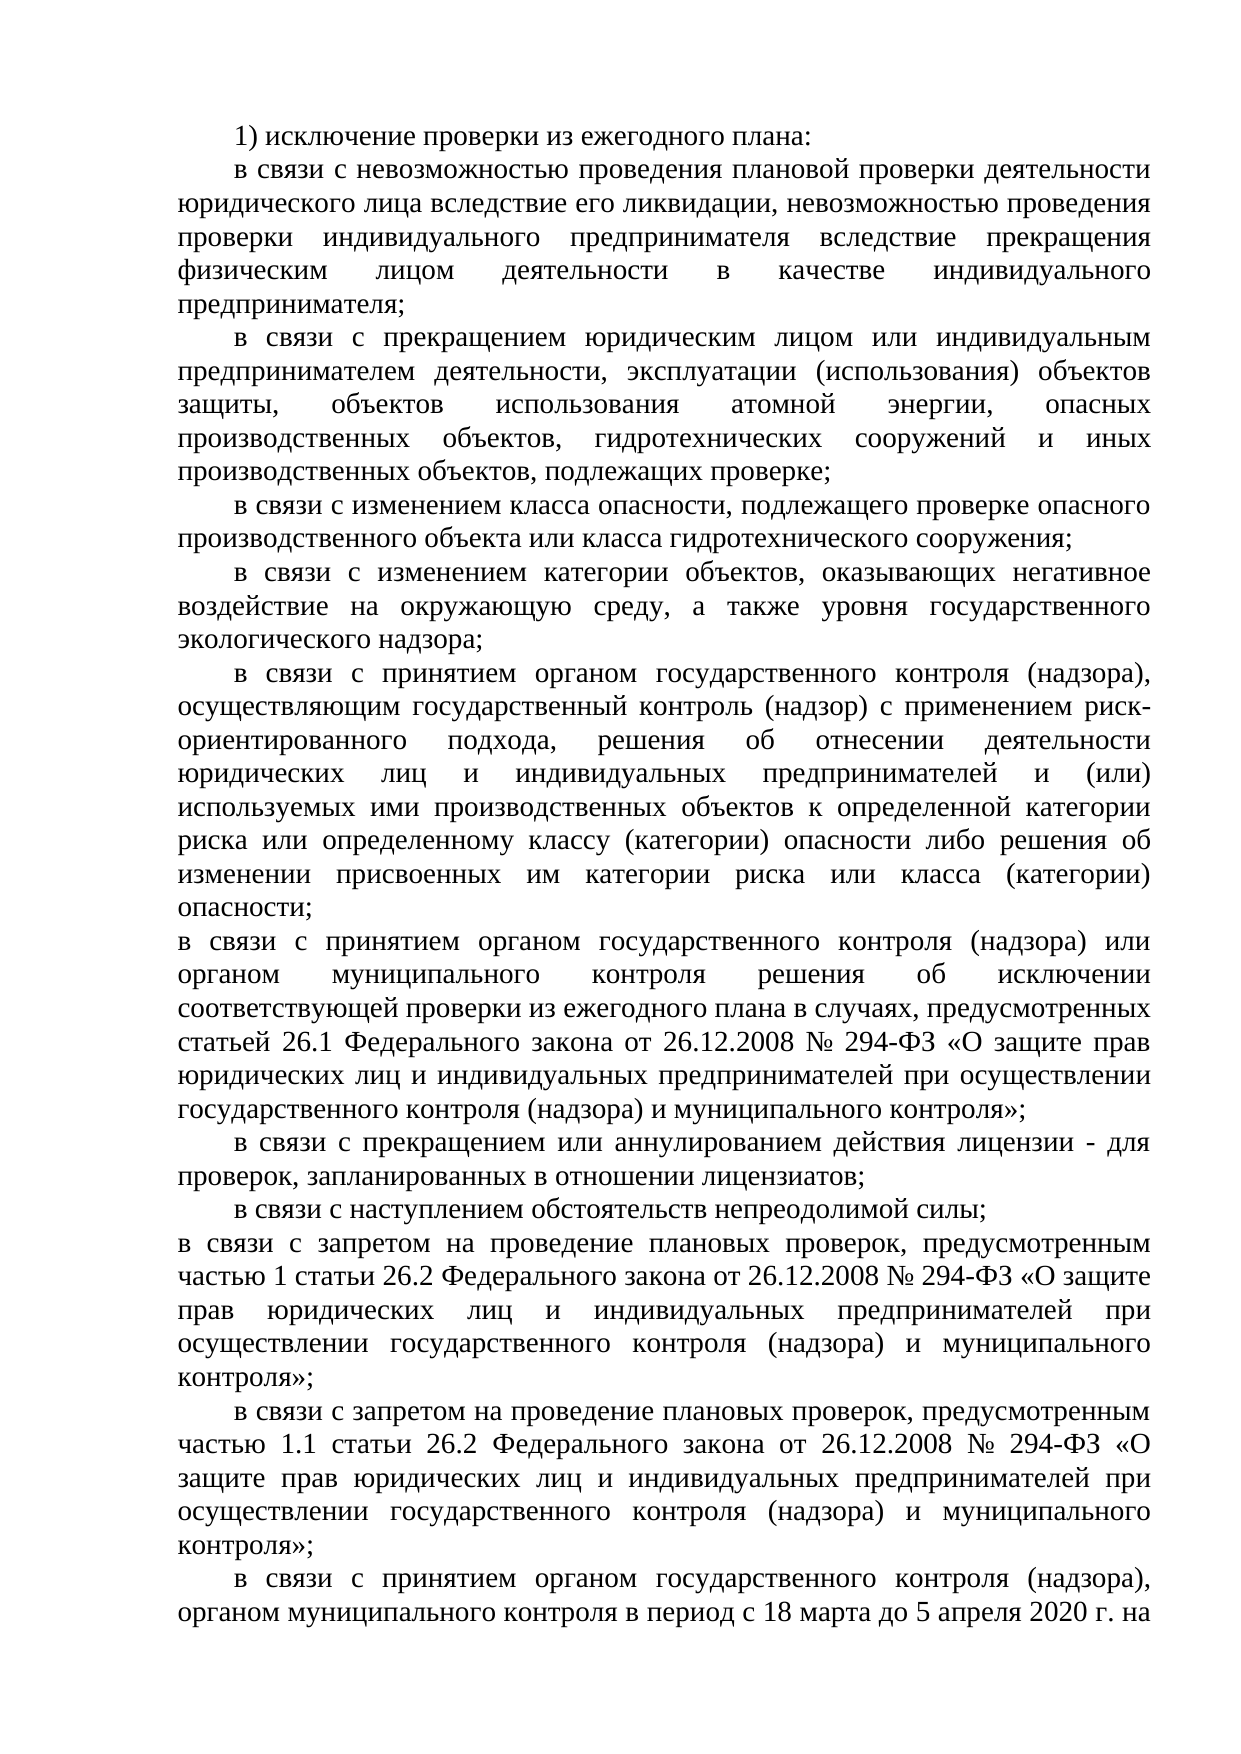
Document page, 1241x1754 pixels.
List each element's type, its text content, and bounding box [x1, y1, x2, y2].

text в связи с наступлением обстоятельств непреодолимой силы; [177, 1191, 1152, 1225]
text в связи с принятием органом государственного контроля (надзора), осуществляющим государственный контроль (надзор) с применением риск-ориентированного подхода, решения об отнесении деятельности юридических лиц и индивидуальных предпринимателей и (или) используемых ими производственных объектов к определенной категории риска или определенному классу (категории) опасности либо решения об изменении присвоенных им категории риска или класса (категории) опасности; [177, 655, 1152, 923]
text в связи с изменением класса опасности, подлежащего проверке опасного производственного объекта или класса гидротехнического сооружения; [177, 487, 1152, 554]
text в связи с прекращением или аннулированием действия лицензии - для проверок, запланированных в отношении лицензиатов; [177, 1124, 1152, 1191]
text в связи с запретом на проведение плановых проверок, предусмотренным частью 1.1 статьи 26.2 Федерального закона от 26.12.2008 № 294-ФЗ «О защите прав юридических лиц и индивидуальных предпринимателей при осуществлении государственного контроля (надзора) и муниципального контроля»; [177, 1393, 1152, 1560]
text в связи с невозможностью проведения плановой проверки деятельности юридического лица вследствие его ликвидации, невозможностью проведения проверки индивидуального предпринимателя вследствие прекращения физическим лицом деятельности в качестве индивидуального предпринимателя; [177, 152, 1152, 319]
text в связи с запретом на проведение плановых проверок, предусмотренным частью 1 статьи 26.2 Федерального закона от 26.12.2008 № 294-ФЗ «О защите прав юридических лиц и индивидуальных предпринимателей при осуществлении государственного контроля (надзора) и муниципального контроля»; [177, 1225, 1152, 1393]
text в связи с принятием органом государственного контроля (надзора) или органом муниципального контроля решения об исключении соответствующей проверки из ежегодного плана в случаях, предусмотренных статьей 26.1 Федерального закона от 26.12.2008 № 294-ФЗ «О защите прав юридических лиц и индивидуальных предпринимателей при осуществлении государственного контроля (надзора) и муниципального контроля»; [177, 923, 1152, 1124]
text в связи с прекращением юридическим лицом или индивидуальным предпринимателем деятельности, эксплуатации (использования) объектов защиты, объектов использования атомной энергии, опасных производственных объектов, гидротехнических сооружений и иных производственных объектов, подлежащих проверке; [177, 319, 1152, 487]
text в связи с изменением категории объектов, оказывающих негативное воздействие на окружающую среду, а также уровня государственного экологического надзора; [177, 554, 1152, 655]
text 1) исключение проверки из ежегодного плана: [177, 118, 1152, 152]
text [177, 1560, 1152, 1627]
